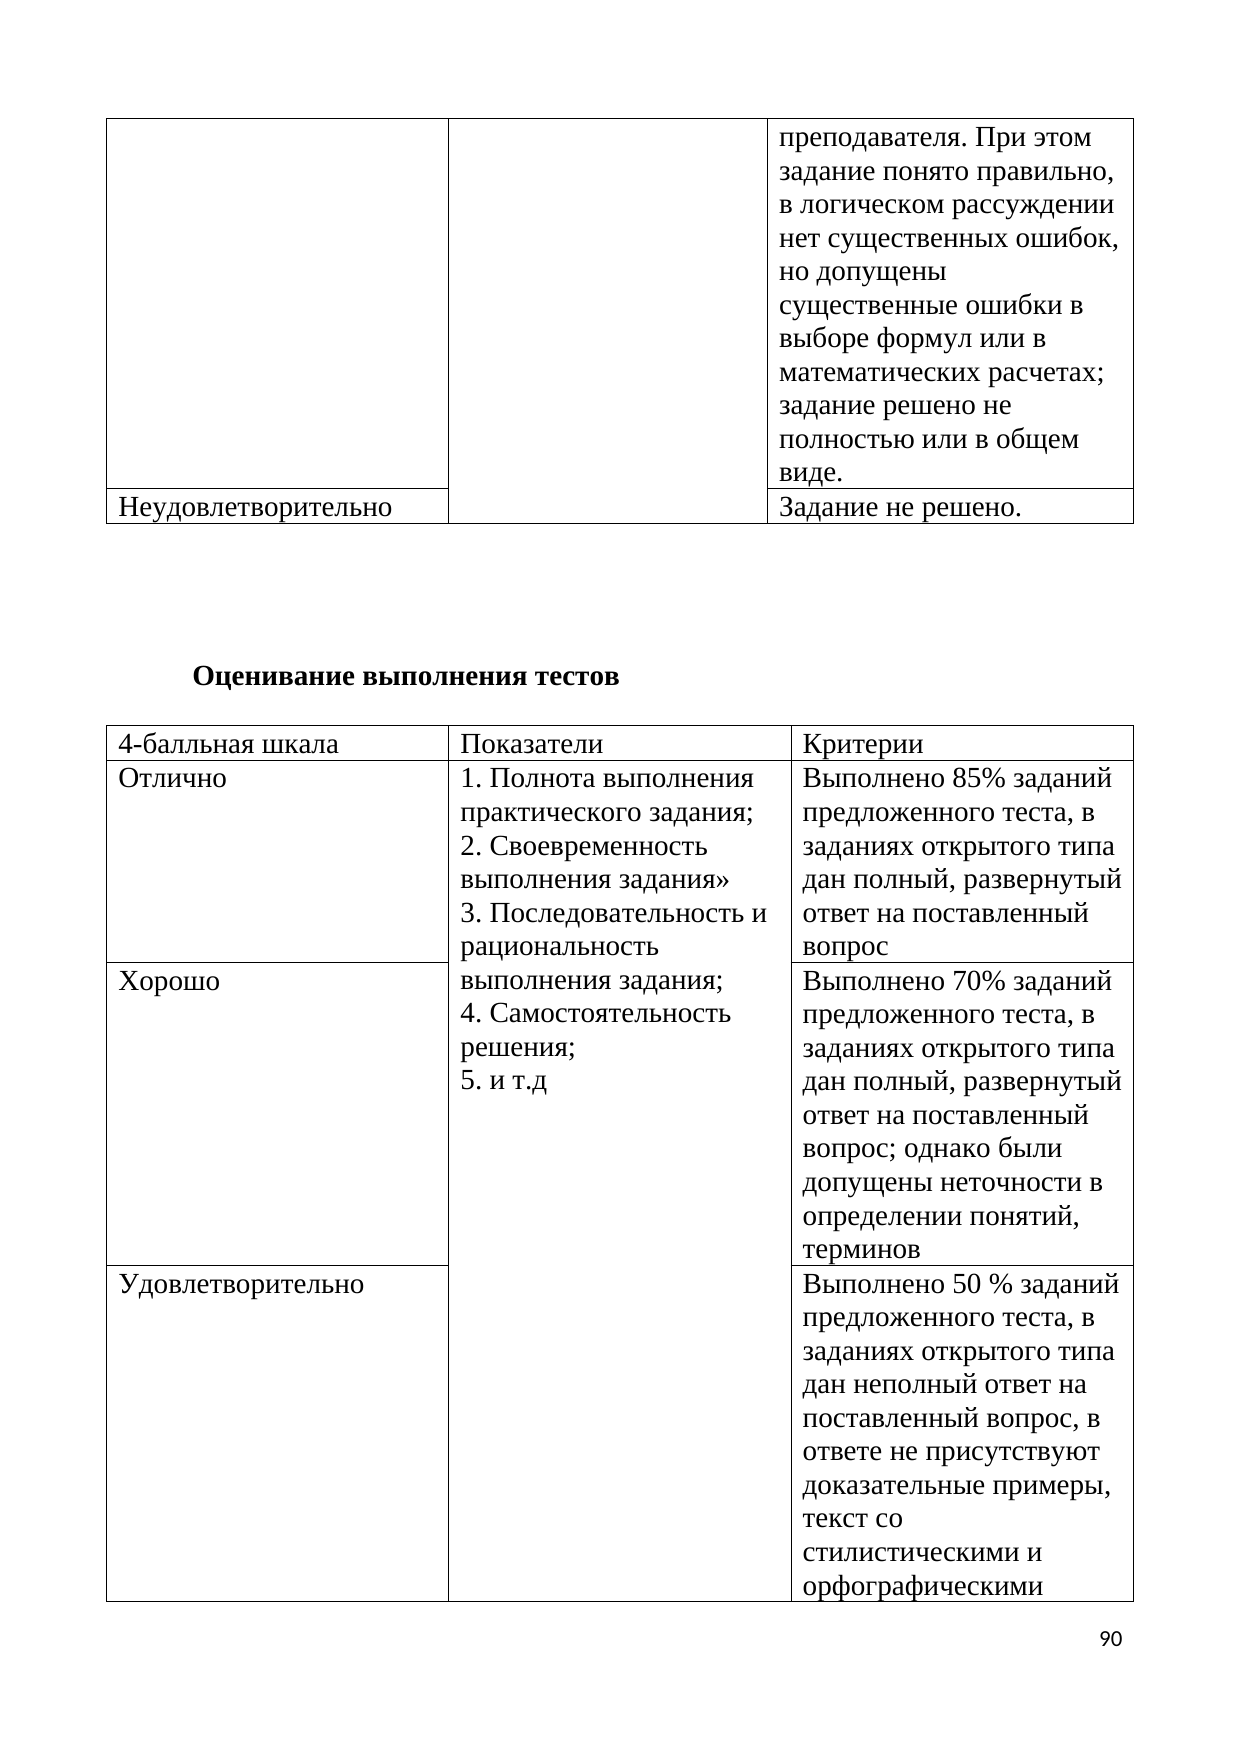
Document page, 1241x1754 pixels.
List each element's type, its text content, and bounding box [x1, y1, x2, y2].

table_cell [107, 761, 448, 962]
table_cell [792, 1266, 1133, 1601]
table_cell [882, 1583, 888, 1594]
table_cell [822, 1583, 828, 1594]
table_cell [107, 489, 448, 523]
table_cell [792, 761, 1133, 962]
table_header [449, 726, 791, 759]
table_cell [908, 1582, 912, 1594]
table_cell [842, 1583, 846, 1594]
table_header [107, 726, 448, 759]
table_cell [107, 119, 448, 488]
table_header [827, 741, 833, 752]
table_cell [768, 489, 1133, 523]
text Оценивание выполнения тестов [118, 658, 1122, 691]
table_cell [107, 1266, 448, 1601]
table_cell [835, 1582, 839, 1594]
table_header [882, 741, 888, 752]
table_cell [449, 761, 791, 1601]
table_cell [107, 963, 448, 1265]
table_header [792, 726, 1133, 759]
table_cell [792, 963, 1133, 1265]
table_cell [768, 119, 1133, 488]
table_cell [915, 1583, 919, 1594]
